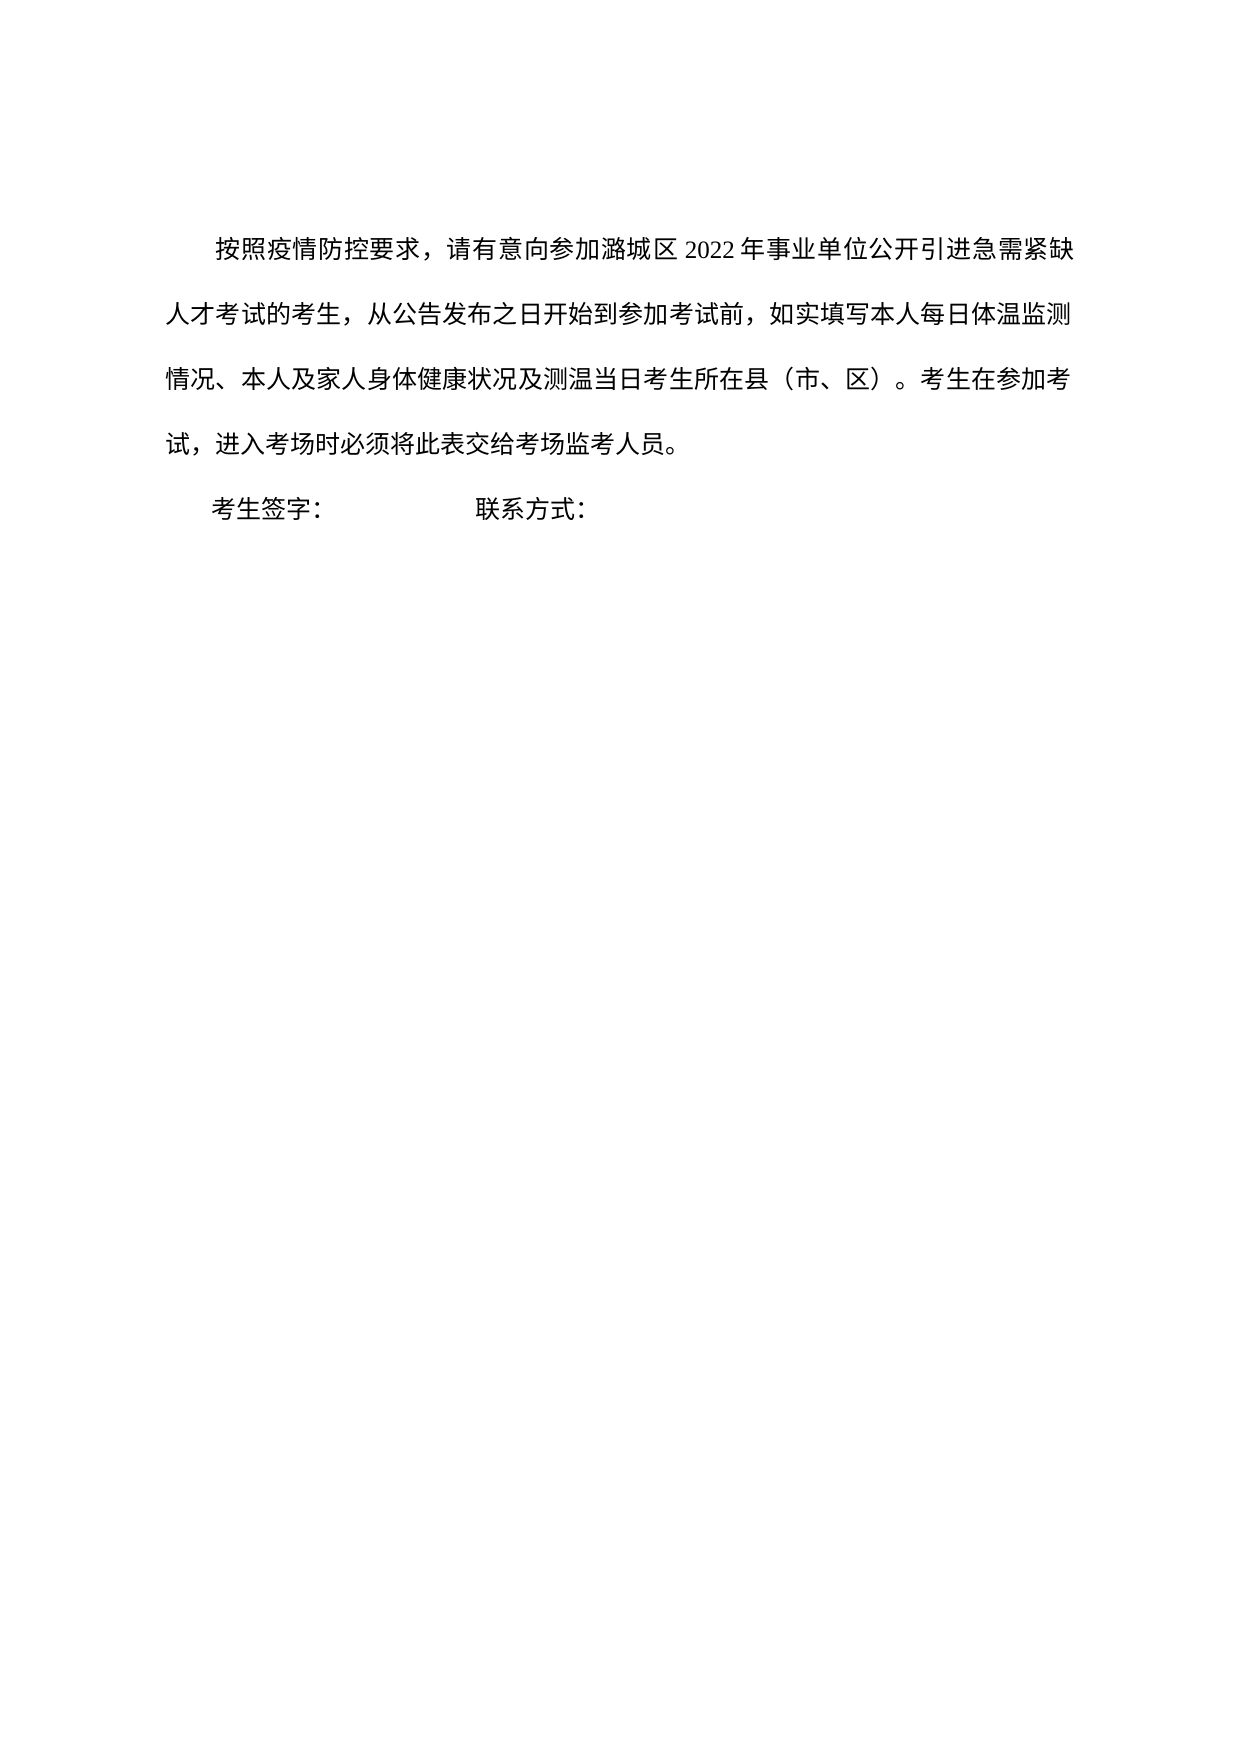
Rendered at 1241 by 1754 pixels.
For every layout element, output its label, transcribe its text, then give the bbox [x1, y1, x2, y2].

text 按照疫情防控要求，请有意向参加潞城区2022年事业单位公开引进急需紧缺人才考试的考生，从公告发布之日开始到参加考试前，如实填写本人每日体温监测情况、本人及家人身体健康状况及测温当日考生所在县（市、区）。考生在参加考试，进入考场时必须将此表交给考场监考人员。 [165, 215, 1075, 475]
text 考生签字： 联系方式： [165, 475, 1075, 540]
